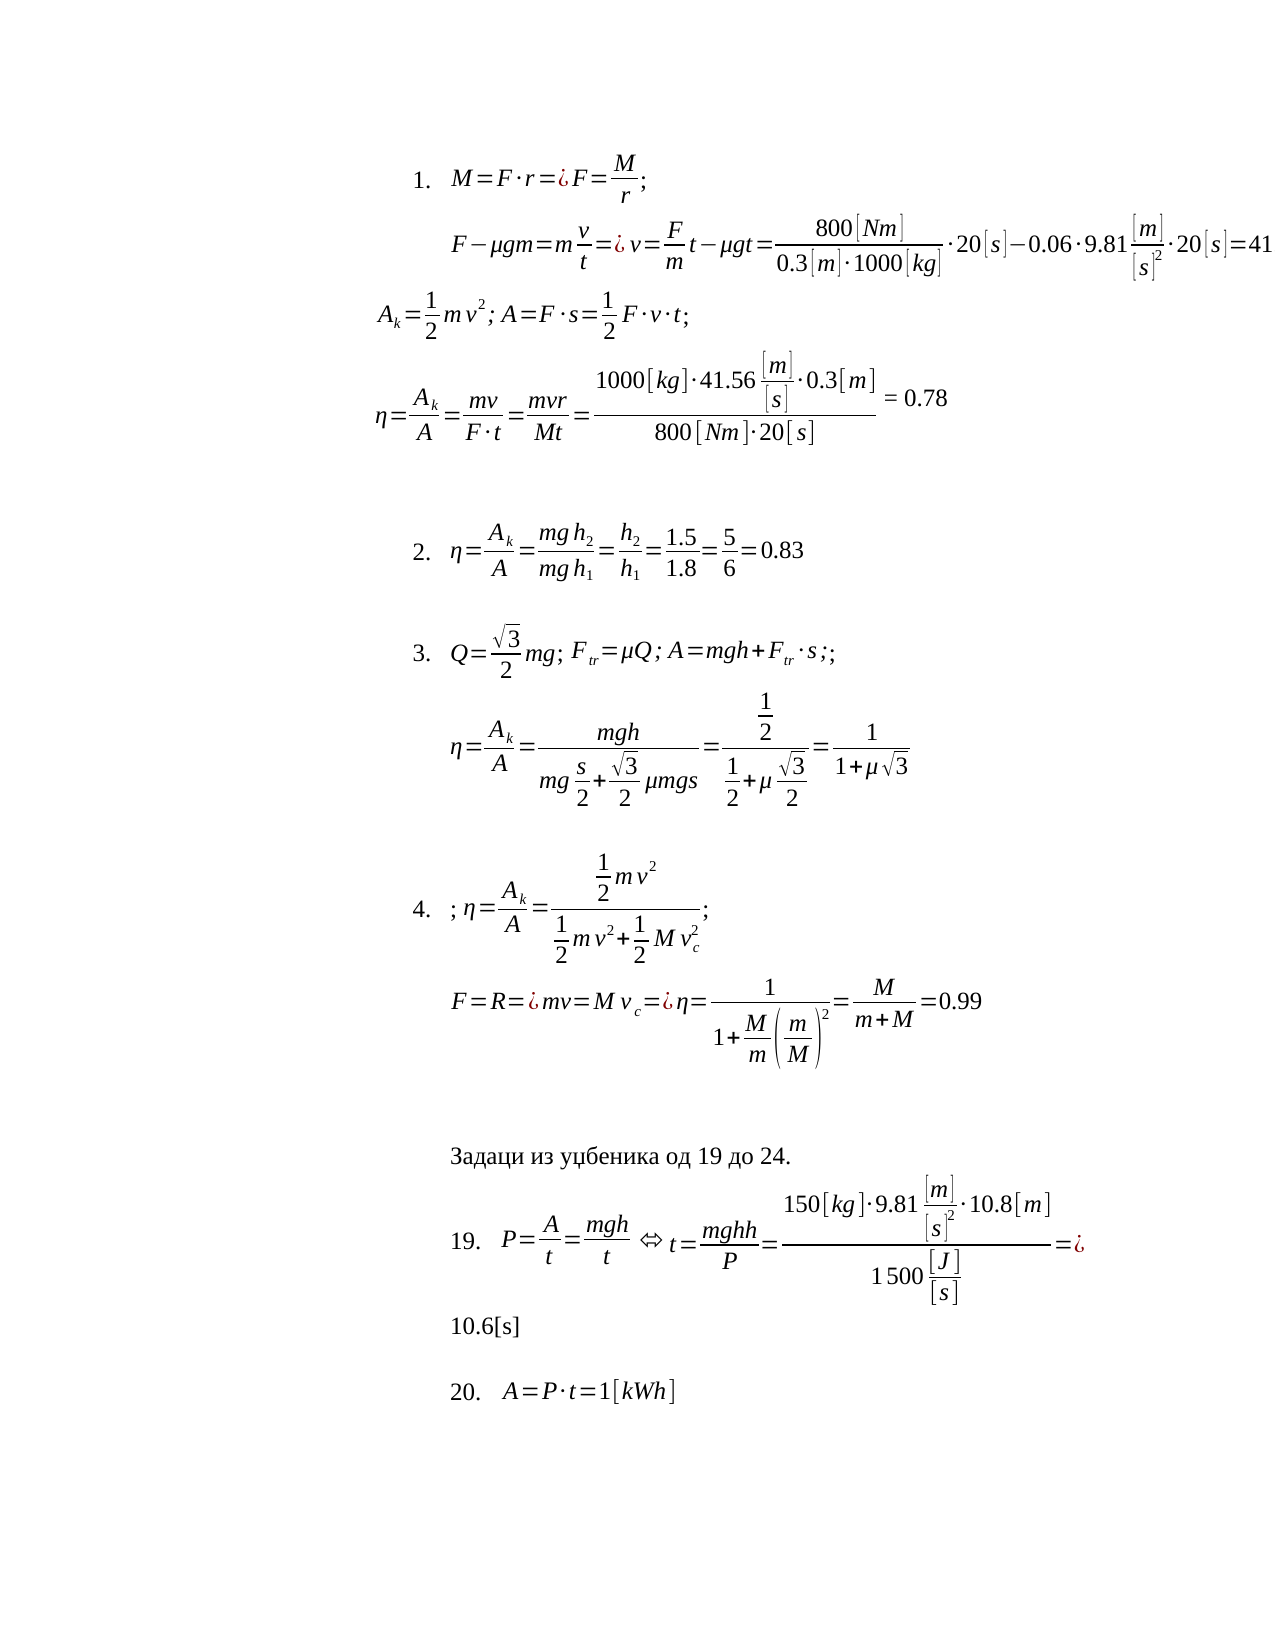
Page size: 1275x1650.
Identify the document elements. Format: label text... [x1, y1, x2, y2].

list ; ; [412, 848, 1125, 1071]
list Задаци из уџбеника од 19 до 24. [450, 1141, 1125, 1169]
list 20. [450, 1377, 1125, 1406]
list ; = 0.78 [375, 286, 1125, 446]
list ; [412, 150, 1125, 282]
list ; ; [412, 622, 1125, 811]
list 19. 10.6[s] [450, 1174, 1125, 1340]
